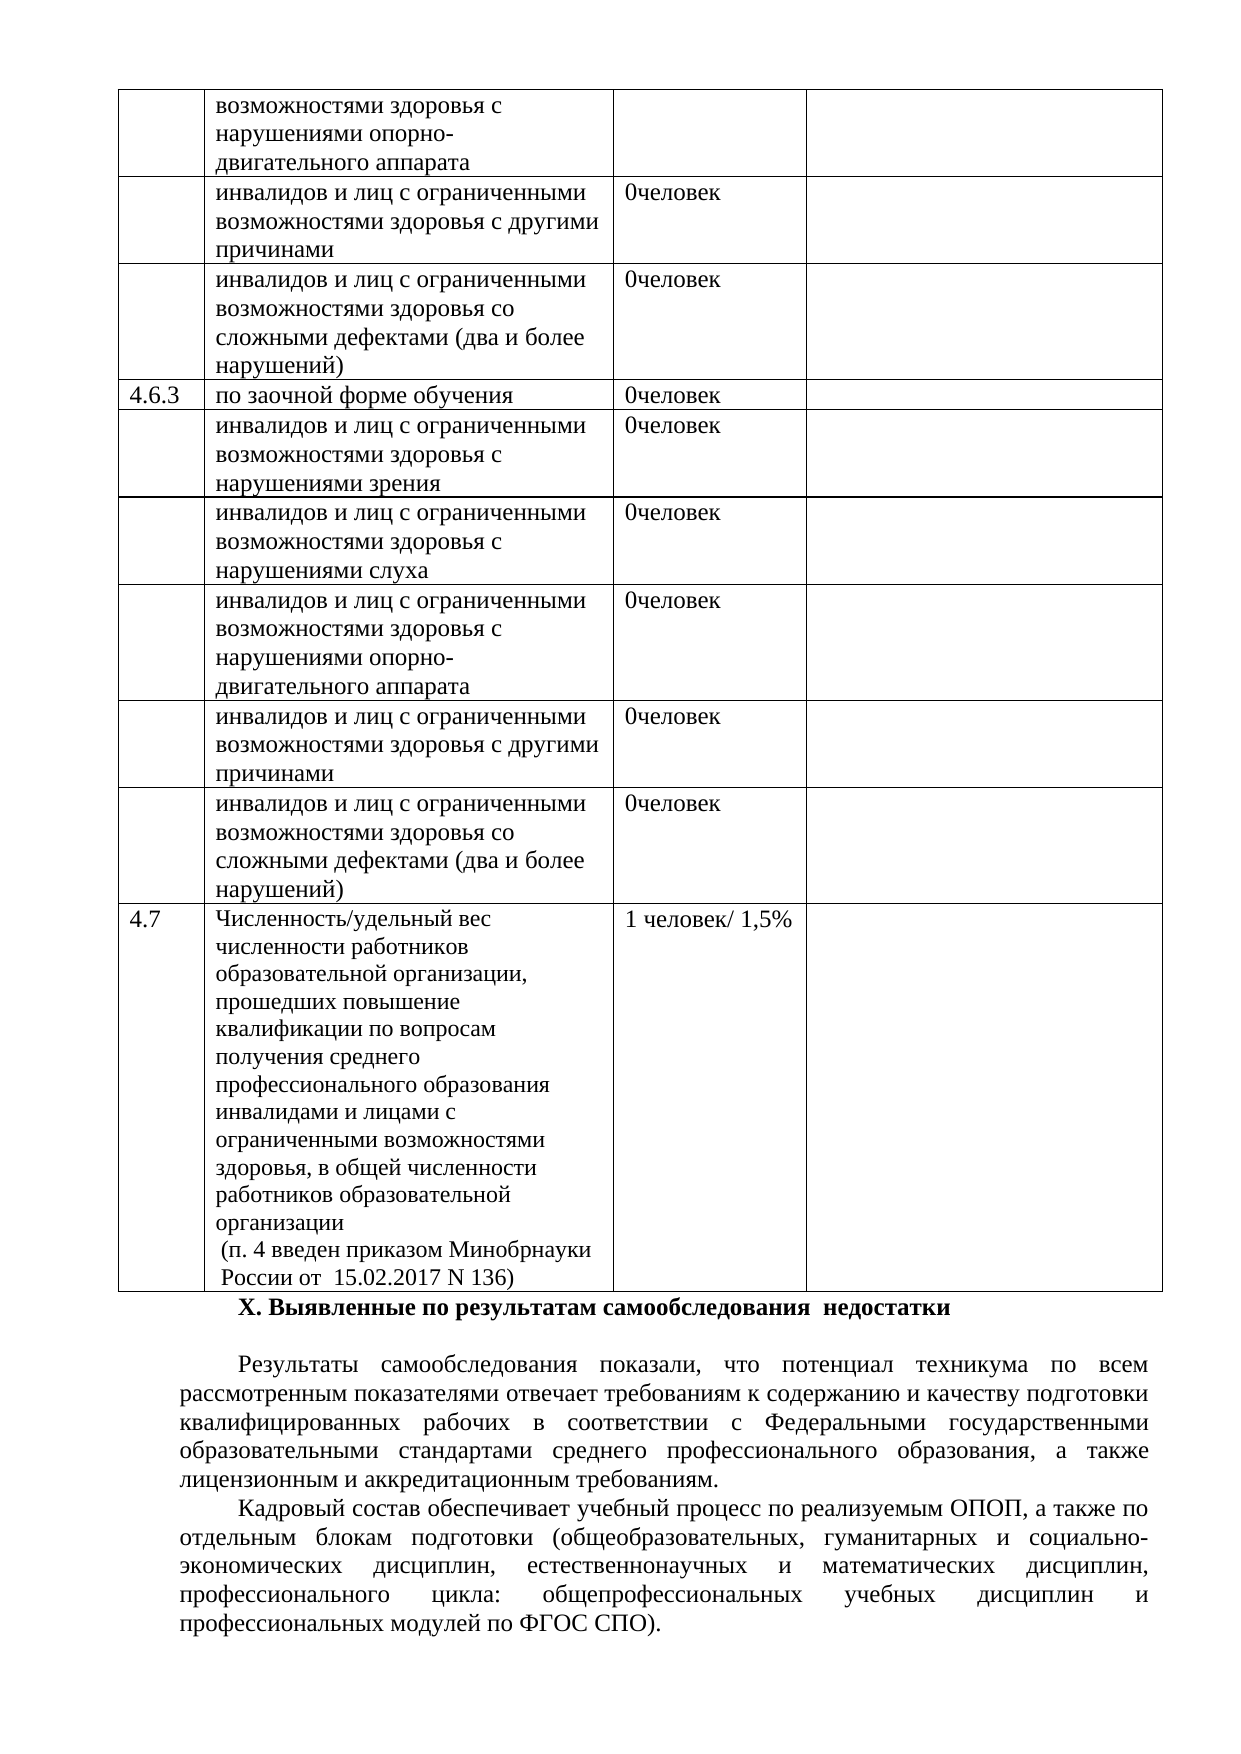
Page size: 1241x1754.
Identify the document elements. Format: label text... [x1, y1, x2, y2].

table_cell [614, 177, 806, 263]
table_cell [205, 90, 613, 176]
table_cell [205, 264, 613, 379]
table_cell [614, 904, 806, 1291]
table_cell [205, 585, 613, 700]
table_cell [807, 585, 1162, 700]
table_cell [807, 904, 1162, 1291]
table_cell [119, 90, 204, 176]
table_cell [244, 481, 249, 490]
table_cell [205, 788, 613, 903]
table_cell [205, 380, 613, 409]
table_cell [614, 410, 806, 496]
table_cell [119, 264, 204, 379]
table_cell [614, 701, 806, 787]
text Кадровый состав обеспечивает учебный процесс по реализуемым ОПОП, а также по отдельным блокам подготовки (общеобразовательных, гуманитарных и социально-экономических дисциплин, естественнонаучных и математических дисциплин, профессионального цикла: общепрофессиональных учебных дисциплин и профессиональных модулей по ФГОС СПО). [179, 1493, 1149, 1637]
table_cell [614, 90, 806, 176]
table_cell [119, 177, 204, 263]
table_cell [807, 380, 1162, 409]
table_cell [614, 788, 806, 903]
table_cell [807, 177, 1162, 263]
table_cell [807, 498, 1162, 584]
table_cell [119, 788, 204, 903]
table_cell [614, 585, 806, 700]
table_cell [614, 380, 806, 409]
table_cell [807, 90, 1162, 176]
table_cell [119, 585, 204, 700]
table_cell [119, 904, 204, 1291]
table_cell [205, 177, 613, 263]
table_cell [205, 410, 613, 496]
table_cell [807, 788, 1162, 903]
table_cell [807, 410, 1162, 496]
text X. Выявленные по результатам самообследования недостатки [179, 1292, 1149, 1320]
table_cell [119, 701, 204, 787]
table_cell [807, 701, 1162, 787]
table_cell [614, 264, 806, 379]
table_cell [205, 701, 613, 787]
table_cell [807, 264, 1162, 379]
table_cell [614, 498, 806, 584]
text Результаты самообследования показали, что потенциал техникума по всем рассмотренным показателями отвечает требованиям к содержанию и качеству подготовки квалифицированных рабочих в соответствии с Федеральными государственными образовательными стандартами среднего профессионального образования, а также лицензионным и аккредитационным требованиям. [179, 1349, 1149, 1493]
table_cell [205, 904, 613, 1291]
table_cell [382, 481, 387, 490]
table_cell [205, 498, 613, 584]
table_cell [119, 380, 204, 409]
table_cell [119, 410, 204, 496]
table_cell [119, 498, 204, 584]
